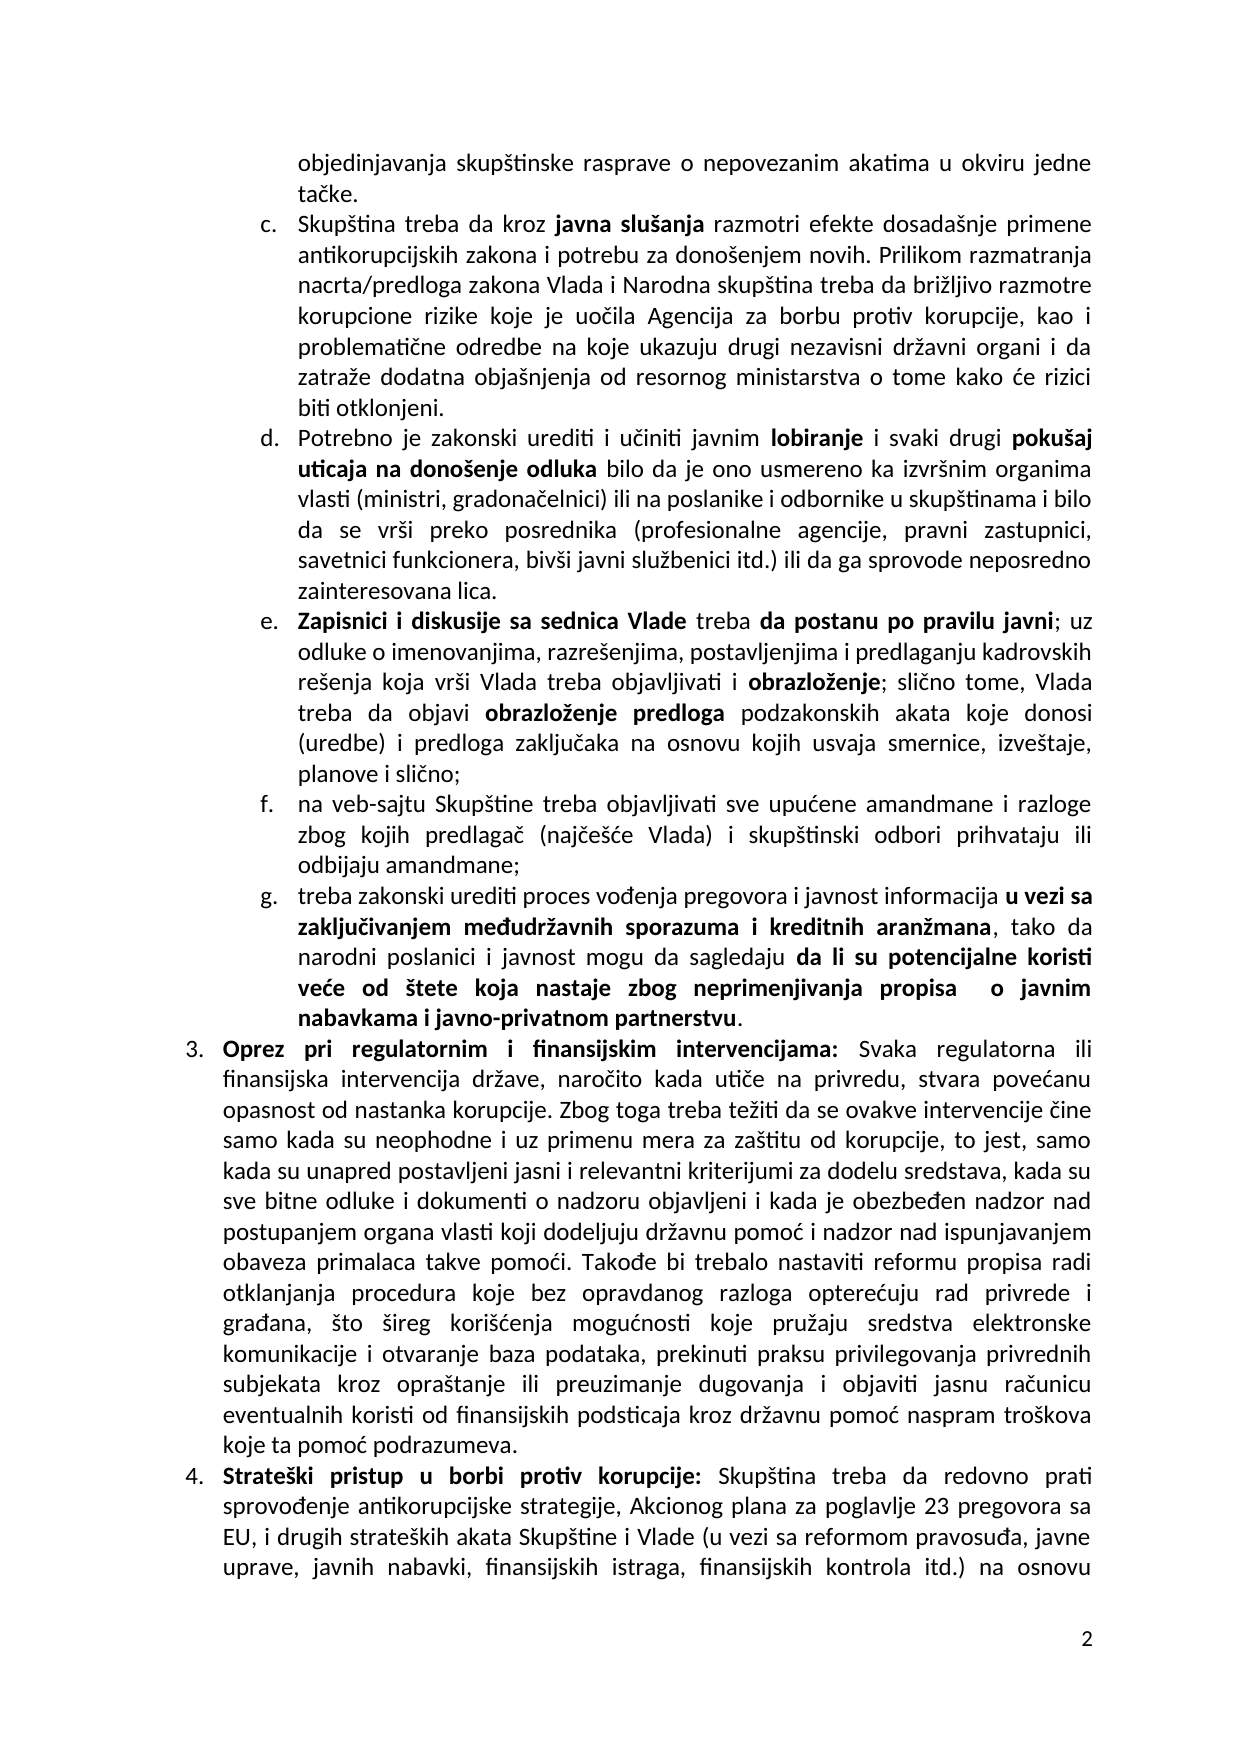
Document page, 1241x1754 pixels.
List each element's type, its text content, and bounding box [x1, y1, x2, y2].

list Skupština treba da kroz javna slušanja razmotri efekte dosadašnje primene antikorupcijskih zakona i potrebu za donošenjem novih. Prilikom razmatranja nacrta/predloga zakona Vlada i Narodna skupština treba da brižljivo razmotre korupcione rizike koje je uočila Agencija za borbu protiv korupcije, kao i problematične odredbe na koje ukazuju drugi nezavisni državni organi i da zatraže dodatna objašnjenja od resornog ministarstva o tome kako će rizici biti otklonjeni. [260, 209, 1093, 422]
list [260, 148, 1093, 209]
list Zapisnici i diskusije sa sednica Vlade treba da postanu po pravilu javni; uz odluke o imenovanjima, razrešenjima, postavljenjima i predlaganju kadrovskih rešenja koja vrši Vlada treba objavljivati i obrazloženje; slično tome, Vlada treba da objavi obrazloženje predloga podzakonskih akata koje donosi (uredbe) i predloga zaključaka na osnovu kojih usvaja smernice, izveštaje, planove i slično; [260, 605, 1093, 788]
list treba zakonski urediti proces vođenja pregovora i javnost informacija u vezi sa zaključivanjem međudržavnih sporazuma i kreditnih aranžmana, tako da narodni poslanici i javnost mogu da sagledaju da li su potencijalne koristi veće od štete koja nastaje zbog neprimenjivanja propisa o javnim nabavkama i javno-privatnom partnerstvu. [260, 880, 1093, 1033]
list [185, 1460, 1093, 1582]
list Oprez pri regulatornim i finansijskim intervencijama: Svaka regulatorna ili finansijska intervencija države, naročito kada utiče na privredu, stvara povećanu opasnost od nastanka korupcije. Zbog toga treba težiti da se ovakve intervencije čine samo kada su neophodne i uz primenu mera za zaštitu od korupcije, to jest, samo kada su unapred postavljeni jasni i relevantni kriterijumi za dodelu sredstava, kada su sve bitne odluke i dokumenti o nadzoru objavljeni i kada je obezbeđen nadzor nad postupanjem organa vlasti koji dodeljuju državnu pomoć i nadzor nad ispunjavanjem obaveza primalaca takve pomoći. Takođe bi trebalo nastaviti reformu propisa radi otklanjanja procedura koje bez opravdanog razloga opterećuju rad privrede i građana, što šireg korišćenja mogućnosti koje pružaju sredstva elektronske komunikacije i otvaranje baza podataka, prekinuti praksu privilegovanja privrednih subjekata kroz opraštanje ili preuzimanje dugovanja i objaviti jasnu računicu eventualnih koristi od finansijskih podsticaja kroz državnu pomoć naspram troškova koje ta pomoć podrazumeva. [185, 1033, 1093, 1460]
list Potrebno je zakonski urediti i učiniti javnim lobiranje i svaki drugi pokušaj uticaja na donošenje odluka bilo da je ono usmereno ka izvršnim organima vlasti (ministri, gradonačelnici) ili na poslanike i odbornike u skupštinama i bilo da se vrši preko posrednika (profesionalne agencije, pravni zastupnici, savetnici funkcionera, bivši javni službenici itd.) ili da ga sprovode neposredno zainteresovana lica. [260, 422, 1093, 605]
list na veb-sajtu Skupštine treba objavljivati sve upućene amandmane i razloge zbog kojih predlagač (najčešće Vlada) i skupštinski odbori prihvataju ili odbijaju amandmane; [260, 788, 1093, 880]
